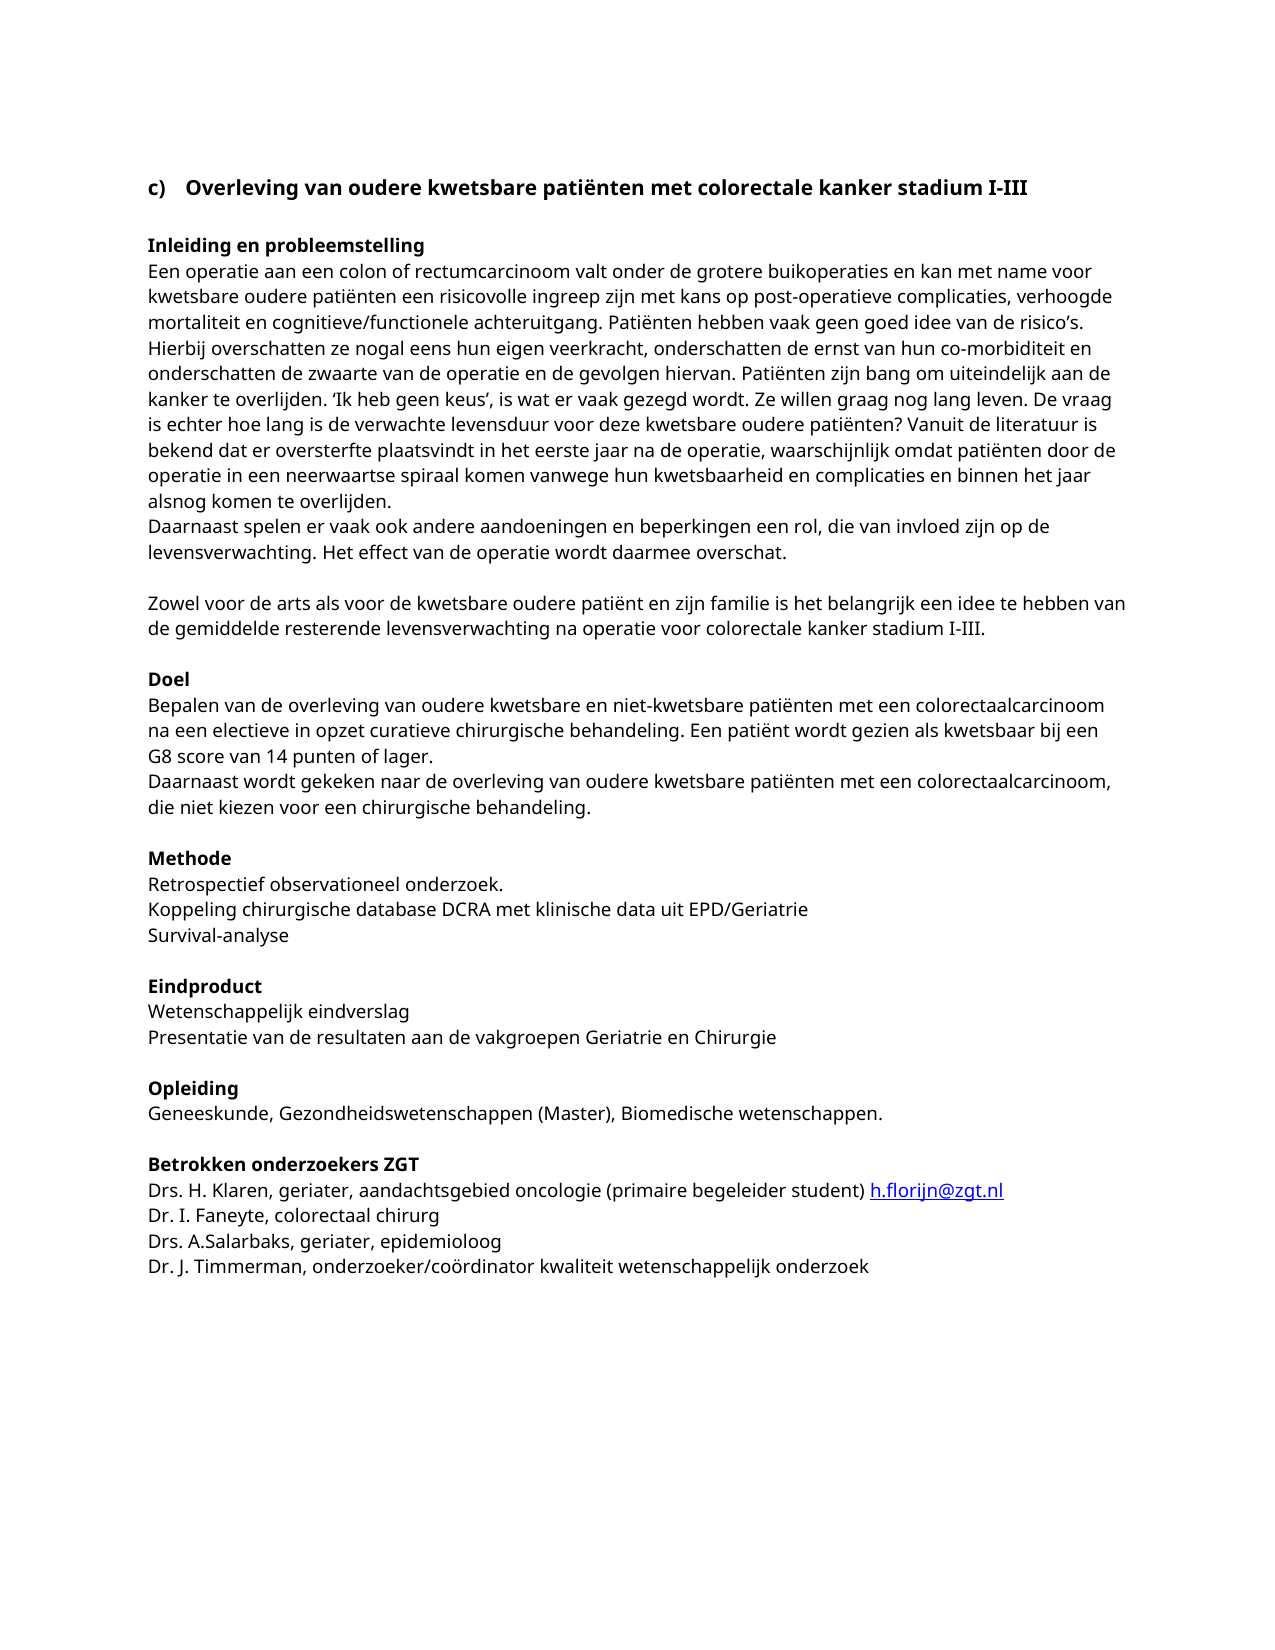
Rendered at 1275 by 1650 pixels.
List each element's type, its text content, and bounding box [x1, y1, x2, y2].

text Koppeling chirurgische database DCRA met klinische data uit EPD/Geriatrie [148, 896, 1127, 922]
text Opleiding [148, 1075, 1127, 1101]
subtitle Overleving van oudere kwetsbare patiënten met colorectale kanker stadium I-III [148, 173, 1127, 201]
text Dr. I. Faneyte, colorectaal chirurg [148, 1203, 1127, 1228]
text Bepalen van de overleving van oudere kwetsbare en niet-kwetsbare patiënten met een colorectaalcarcinoom na een electieve in opzet curatieve chirurgische behandeling. Een patiënt wordt gezien als kwetsbaar bij een G8 score van 14 punten of lager. [148, 692, 1127, 769]
text Survival-analyse [148, 922, 1127, 947]
text Retrospectief observationeel onderzoek. [148, 871, 1127, 896]
text Inleiding en probleemstelling [148, 233, 1127, 258]
text Wetenschappelijk eindverslag [148, 998, 1127, 1024]
text Daarnaast wordt gekeken naar de overleving van oudere kwetsbare patiënten met een colorectaalcarcinoom, die niet kiezen voor een chirurgische behandeling. [148, 769, 1127, 820]
text Eindproduct [148, 973, 1127, 998]
text Doel [148, 667, 1127, 692]
text Zowel voor de arts als voor de kwetsbare oudere patiënt en zijn familie is het belangrijk een idee te hebben van de gemiddelde resterende levensverwachting na operatie voor colorectale kanker stadium I-III. [148, 590, 1127, 641]
text Dr. J. Timmerman, onderzoeker/coördinator kwaliteit wetenschappelijk onderzoek [148, 1254, 1127, 1279]
text Drs. H. Klaren, geriater, aandachtsgebied oncologie (primaire begeleider student) h.florijn@zgt.nl [148, 1177, 1127, 1203]
text Een operatie aan een colon of rectumcarcinoom valt onder de grotere buikoperaties en kan met name voor kwetsbare oudere patiënten een risicovolle ingreep zijn met kans op post-operatieve complicaties, verhoogde mortaliteit en cognitieve/functionele achteruitgang. Patiënten hebben vaak geen goed idee van de risico’s. Hierbij overschatten ze nogal eens hun eigen veerkracht, onderschatten de ernst van hun co-morbiditeit en onderschatten de zwaarte van de operatie en de gevolgen hiervan. Patiënten zijn bang om uiteindelijk aan de kanker te overlijden. ‘Ik heb geen keus’, is wat er vaak gezegd wordt. Ze willen graag nog lang leven. De vraag is echter hoe lang is de verwachte levensduur voor deze kwetsbare oudere patiënten? Vanuit de literatuur is bekend dat er oversterfte plaatsvindt in het eerste jaar na de operatie, waarschijnlijk omdat patiënten door de operatie in een neerwaartse spiraal komen vanwege hun kwetsbaarheid en complicaties en binnen het jaar alsnog komen te overlijden. [148, 258, 1127, 513]
text Betrokken onderzoekers ZGT [148, 1152, 1127, 1177]
text Drs. A.Salarbaks, geriater, epidemioloog [148, 1228, 1127, 1254]
text Geneeskunde, Gezondheidswetenschappen (Master), Biomedische wetenschappen. [148, 1101, 1127, 1126]
text Daarnaast spelen er vaak ook andere aandoeningen en beperkingen een rol, die van invloed zijn op de levensverwachting. Het effect van de operatie wordt daarmee overschat. [148, 513, 1127, 564]
text Methode [148, 845, 1127, 871]
text Presentatie van de resultaten aan de vakgroepen Geriatrie en Chirurgie [148, 1024, 1127, 1049]
